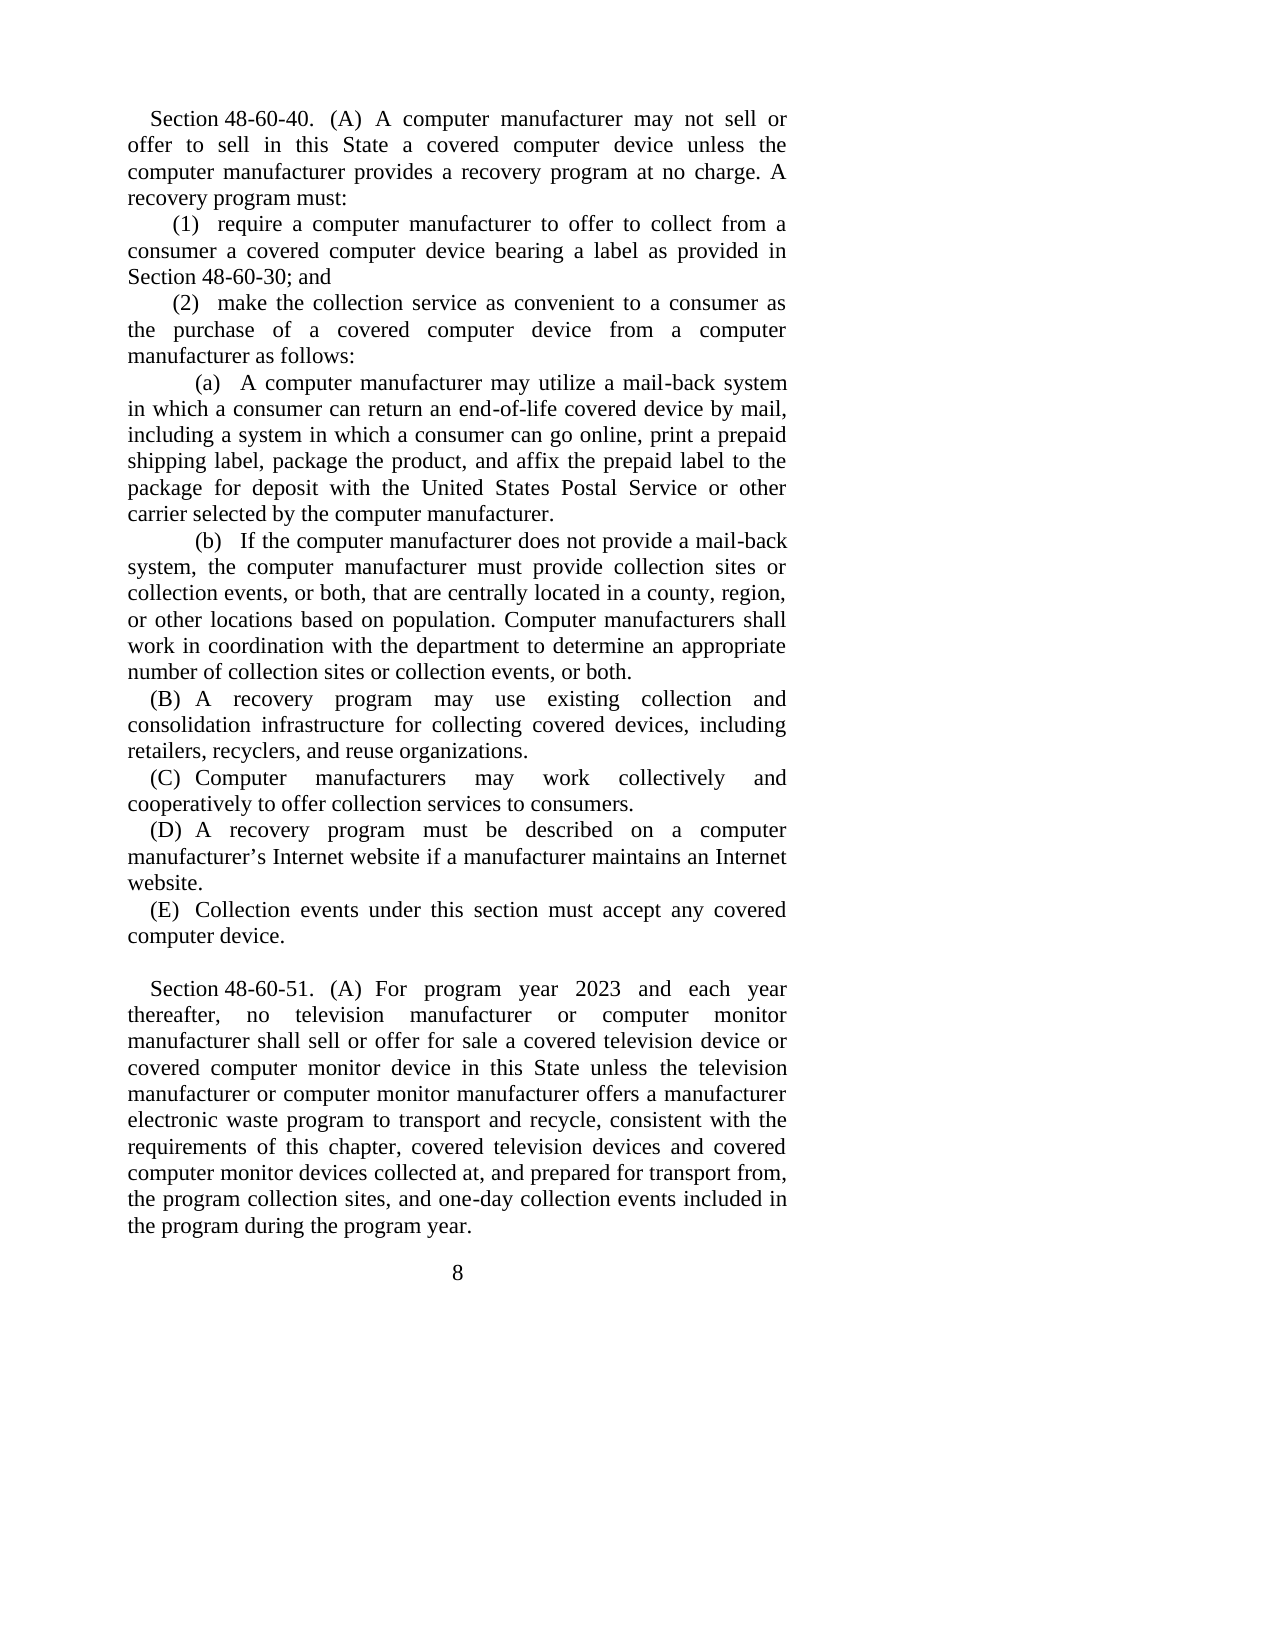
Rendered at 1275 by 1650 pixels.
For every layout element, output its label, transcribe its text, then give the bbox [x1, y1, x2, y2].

text (C) Computer manufacturers may work collectively and cooperatively to offer collection services to consumers. [127, 764, 787, 817]
text (a) A computer manufacturer may utilize a mail-back system in which a consumer can return an end-of-life covered device by mail, including a system in which a consumer can go online, print a prepaid shipping label, package the product, and affix the prepaid label to the package for deposit with the United States Postal Service or other carrier selected by the computer manufacturer. [127, 368, 787, 527]
text (B) A recovery program may use existing collection and consolidation infrastructure for collecting covered devices, including retailers, recyclers, and reuse organizations. [127, 685, 787, 764]
text (b) If the computer manufacturer does not provide a mail-back system, the computer manufacturer must provide collection sites or collection events, or both, that are centrally located in a county, region, or other locations based on population. Computer manufacturers shall work in coordination with the department to determine an appropriate number of collection sites or collection events, or both. [127, 527, 787, 685]
text (D) A recovery program must be described on a computer manufacturer’s Internet website if a manufacturer maintains an Internet website. [127, 817, 787, 896]
text (E) Collection events under this section must accept any covered computer device. [127, 896, 787, 948]
text (1) require a computer manufacturer to offer to collect from a consumer a covered computer device bearing a label as provided in Section 48-60-30; and [127, 210, 787, 289]
text Section 48-60-40. (A) A computer manufacturer may not sell or offer to sell in this State a covered computer device unless the computer manufacturer provides a recovery program at no charge. A recovery program must: [127, 105, 787, 210]
text Section 48-60-51. (A) For program year 2023 and each year thereafter, no television manufacturer or computer monitor manufacturer shall sell or offer for sale a covered television device or covered computer monitor device in this State unless the television manufacturer or computer monitor manufacturer offers a manufacturer electronic waste program to transport and recycle, consistent with the requirements of this chapter, covered television devices and covered computer monitor devices collected at, and prepared for transport from, the program collection sites, and one-day collection events included in the program during the program year. [127, 975, 787, 1238]
text (2) make the collection service as convenient to a consumer as the purchase of a covered computer device from a computer manufacturer as follows: [127, 289, 787, 368]
